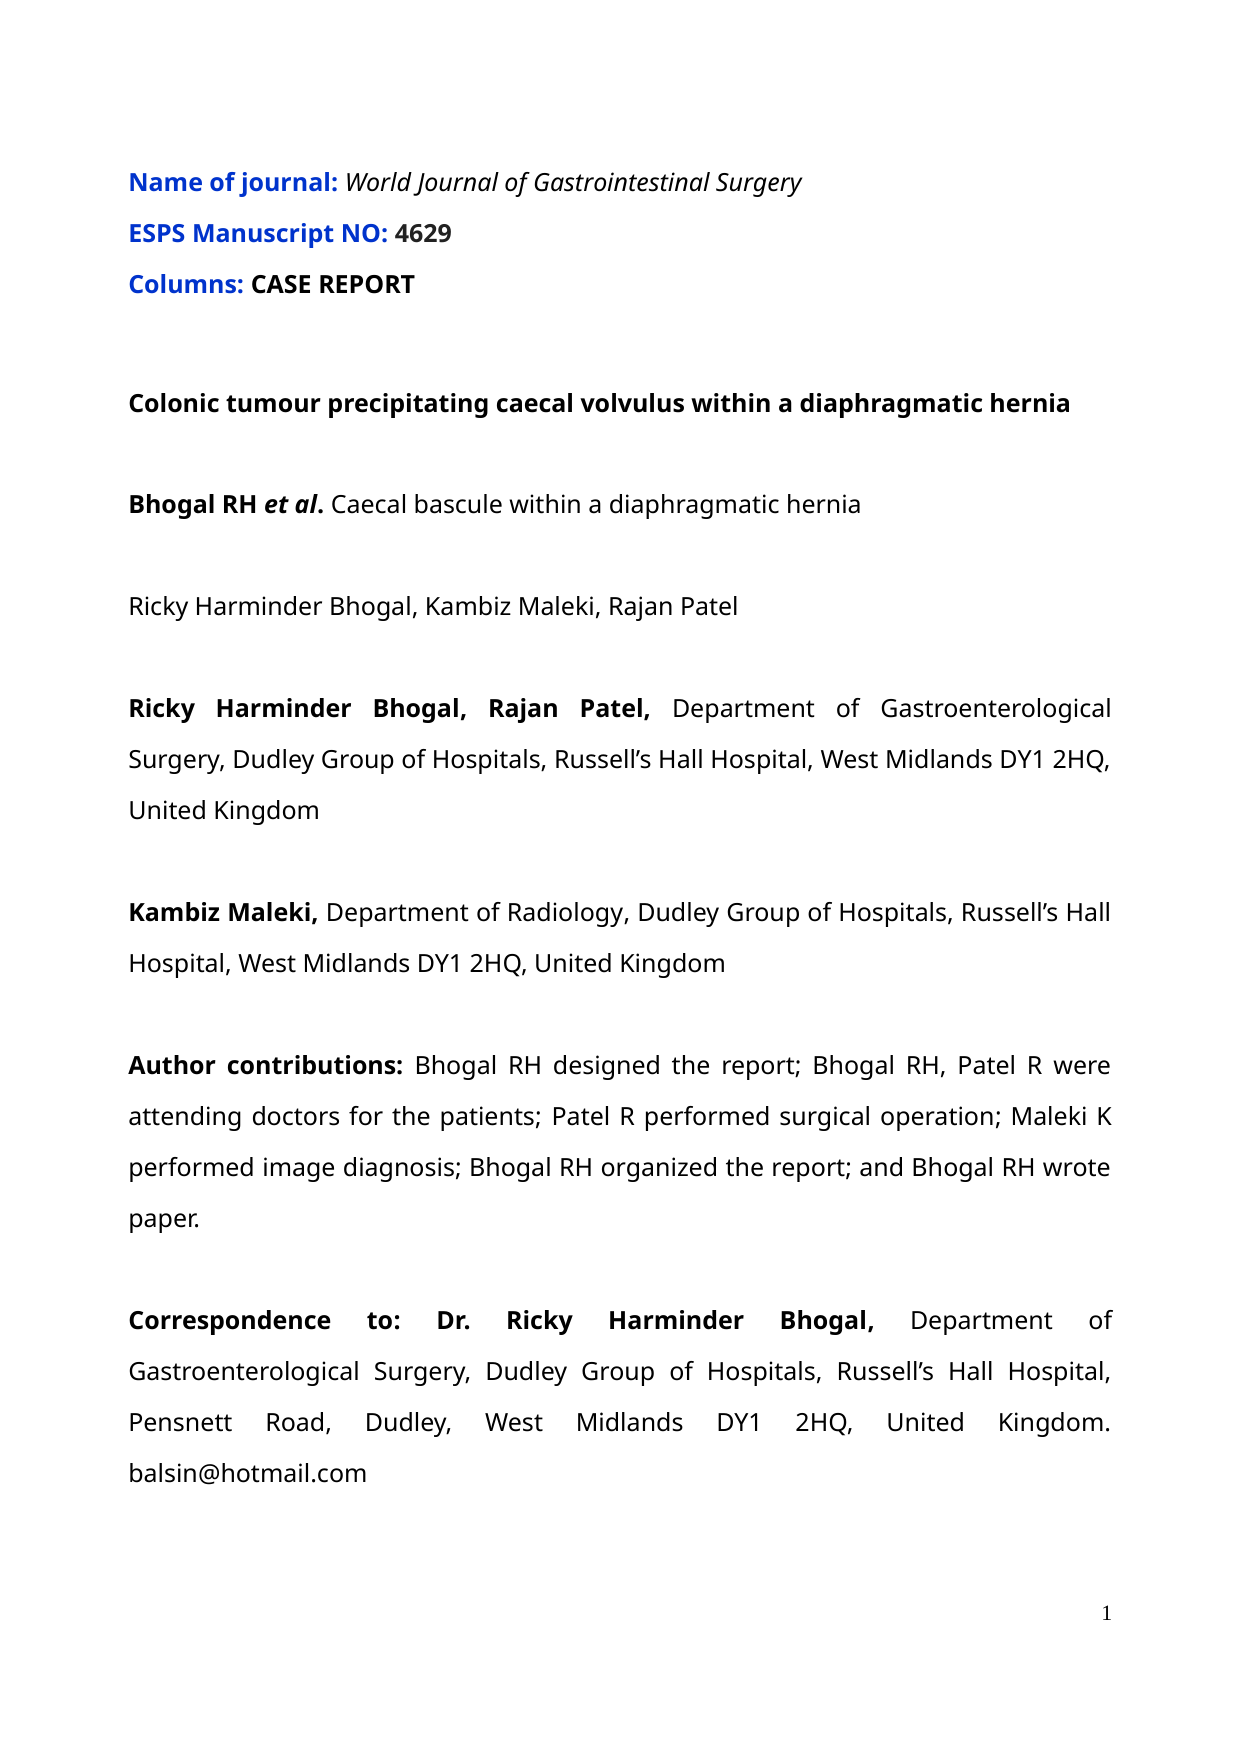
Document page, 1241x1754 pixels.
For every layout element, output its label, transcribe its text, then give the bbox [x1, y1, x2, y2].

text Correspondence to: Dr. Ricky Harminder Bhogal, Department of Gastroenterological Surgery, Dudley Group of Hospitals, Russell’s Hall Hospital, Pensnett Road, Dudley, West Midlands DY1 2HQ, United Kingdom. balsin@hotmail.com [128, 1303, 1112, 1490]
text Author contributions: Bhogal RH designed the report; Bhogal RH, Patel R were attending doctors for the patients; Patel R performed surgical operation; Maleki K performed image diagnosis; Bhogal RH organized the report; and Bhogal RH wrote paper. [128, 1048, 1112, 1235]
text Ricky Harminder Bhogal, Kambiz Maleki, Rajan Patel [128, 588, 1112, 622]
text ESPS Manuscript NO: 4629 [128, 216, 1112, 250]
text Name of journal: World Journal of Gastrointestinal Surgery [128, 165, 1112, 199]
text Ricky Harminder Bhogal, Rajan Patel, Department of Gastroenterological Surgery, Dudley Group of Hospitals, Russell’s Hall Hospital, West Midlands DY1 2HQ, United Kingdom [128, 691, 1112, 827]
text Kambiz Maleki, Department of Radiology, Dudley Group of Hospitals, Russell’s Hall Hospital, West Midlands DY1 2HQ, United Kingdom [128, 895, 1112, 980]
text Bhogal RH et al. Caecal bascule within a diaphragmatic hernia [128, 486, 1112, 520]
text Colonic tumour precipitating caecal volvulus within a diaphragmatic hernia [128, 369, 1112, 435]
text Columns: CASE REPORT [128, 267, 1112, 301]
